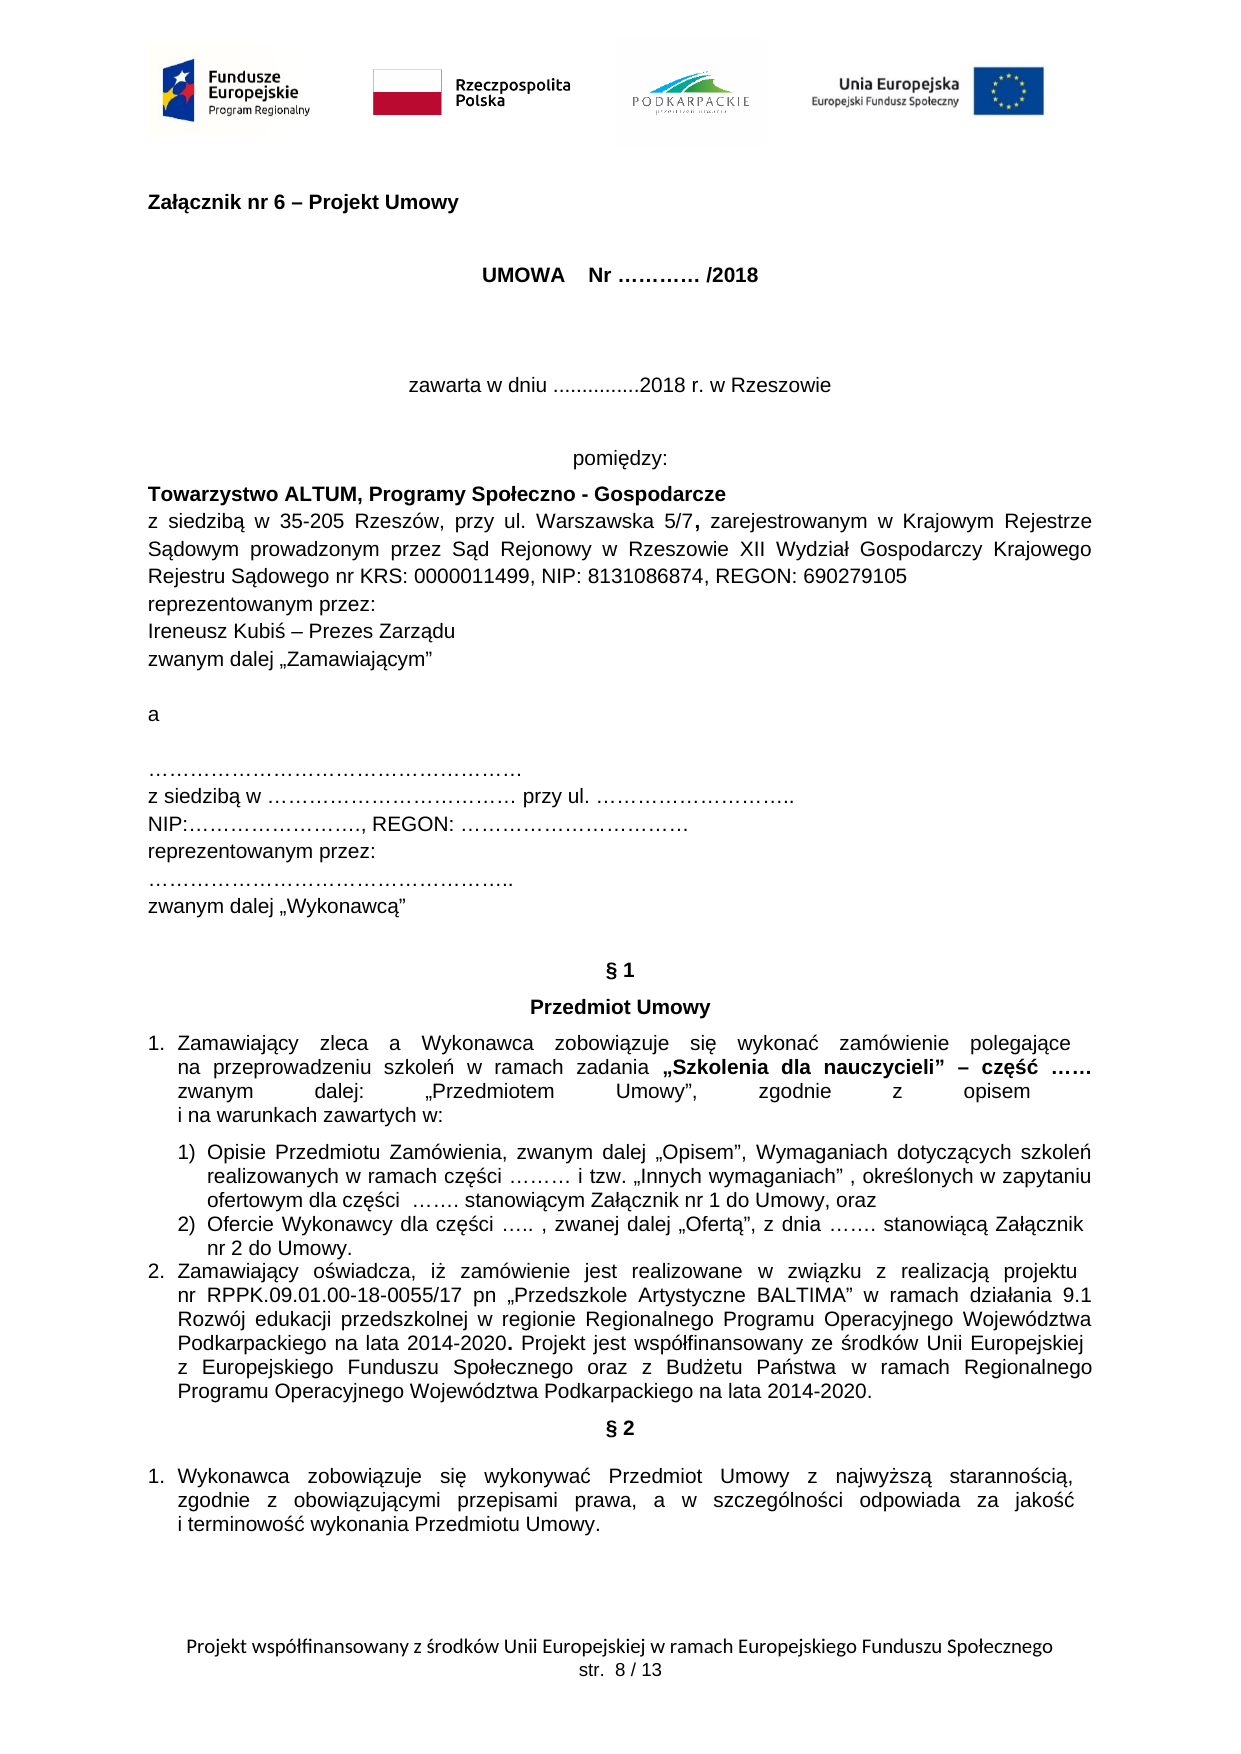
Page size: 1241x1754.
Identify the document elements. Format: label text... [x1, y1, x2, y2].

text zawarta w dniu ...............2018 r. w Rzeszowie [148, 372, 1092, 396]
text a [148, 702, 1092, 726]
list Opisie Przedmiotu Zamówienia, zwanym dalej „Opisem”, Wymaganiach dotyczących szkoleń realizowanych w ramach części ……… i tzw. „Innych wymaganiach” , określonych w zapytaniu ofertowym dla części ……. stanowiącym Załącznik nr 1 do Umowy, oraz [177, 1139, 1092, 1211]
text NIP:……………………., REGON: …………………………… [148, 812, 1092, 836]
text zwanym dalej „Wykonawcą” [148, 894, 1092, 918]
text z siedzibą w 35-205 Rzeszów, przy ul. Warszawska 5/7, zarejestrowanym w Krajowym Rejestrze Sądowym prowadzonym przez Sąd Rejonowy w Rzeszowie XII Wydział Gospodarczy Krajowego Rejestru Sądowego nr KRS: 0000011499, NIP: 8131086874, REGON: 690279105 [148, 509, 1092, 588]
list Zamawiający oświadcza, iż zamówienie jest realizowane w związku z realizacją projektu nr RPPK.09.01.00-18-0055/17 pn „Przedszkole Artystyczne BALTIMA” w ramach działania 9.1 Rozwój edukacji przedszkolnej w regionie Regionalnego Programu Operacyjnego Województwa Podkarpackiego na lata 2014-2020. Projekt jest współfinansowany ze środków Unii Europejskiej z Europejskiego Funduszu Społecznego oraz z Budżetu Państwa w ramach Regionalnego Programu Operacyjnego Województwa Podkarpackiego na lata 2014-2020. [148, 1259, 1092, 1403]
picture [358, 54, 585, 130]
text reprezentowanym przez: [148, 592, 1092, 616]
picture [147, 43, 325, 137]
text § 1 [148, 958, 1092, 982]
text Ireneusz Kubiś – Prezes Zarządu [148, 619, 1092, 643]
list Wykonawca zobowiązuje się wykonywać Przedmiot Umowy z najwyższą starannością, zgodnie z obowiązującymi przepisami prawa, a w szczególności odpowiada za jakość i terminowość wykonania Przedmiotu Umowy. [148, 1463, 1092, 1535]
picture [615, 38, 767, 146]
text Przedmiot Umowy [148, 995, 1092, 1019]
text z siedzibą w ……………………………… przy ul. ……………………….. [148, 784, 1092, 808]
list Ofercie Wykonawcy dla części ….. , zwanej dalej „Ofertą”, z dnia ……. stanowiącą Załącznik nr 2 do Umowy. [177, 1211, 1092, 1259]
text Załącznik nr 6 – Projekt Umowy [148, 190, 1092, 214]
text zwanym dalej „Zamawiającym” [148, 647, 1092, 671]
text Towarzystwo ALTUM, Programy Społeczno - Gospodarcze [148, 482, 1092, 506]
text § 2 [148, 1416, 1092, 1439]
text pomiędzy: [148, 445, 1092, 469]
text ……………………………………………… [148, 757, 1092, 781]
picture [796, 51, 1059, 131]
list Zamawiający zleca a Wykonawca zobowiązuje się wykonać zamówienie polegające na przeprowadzeniu szkoleń w ramach zadania „Szkolenia dla nauczycieli” – część …… zwanym dalej: „Przedmiotem Umowy”, zgodnie z opisem i na warunkach zawartych w: [148, 1031, 1092, 1127]
text …………………………………………….. [148, 867, 1092, 891]
text UMOWA Nr ………… /2018 [148, 263, 1092, 287]
text reprezentowanym przez: [148, 839, 1092, 863]
